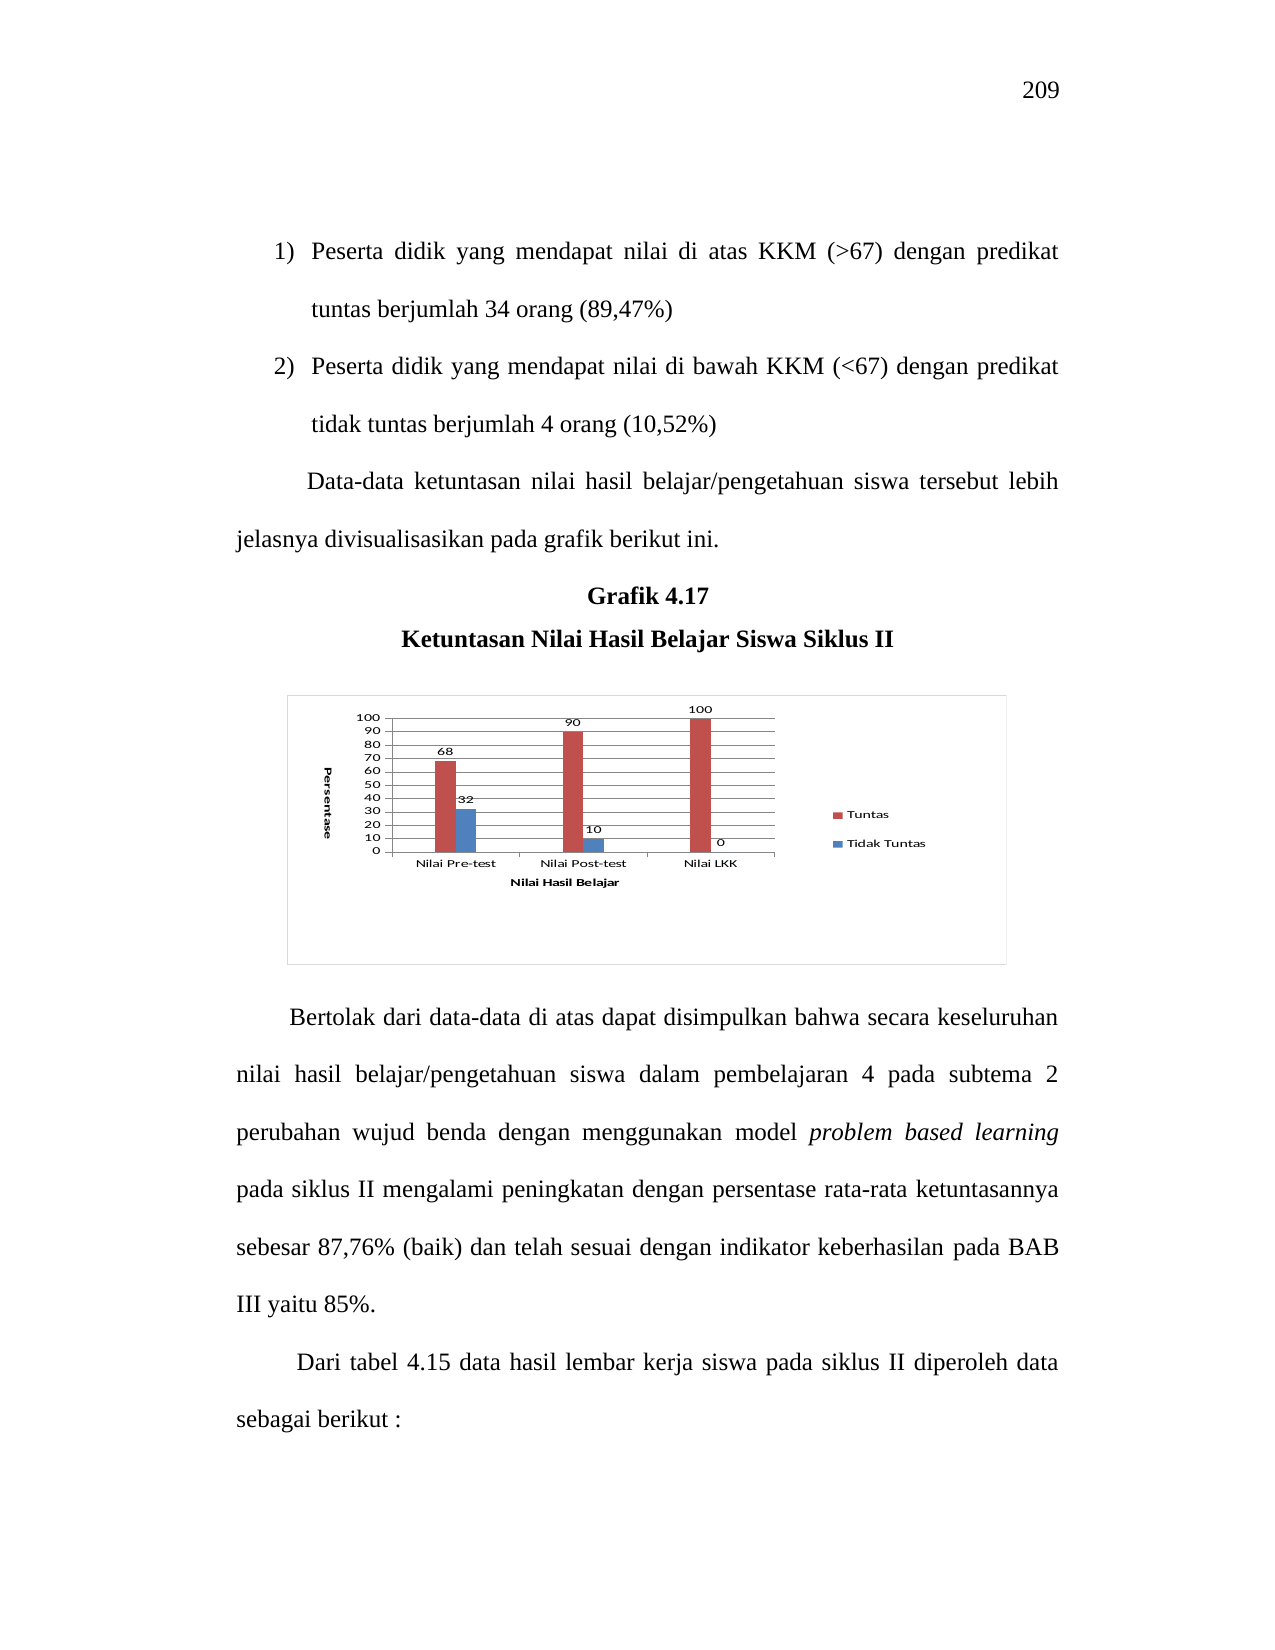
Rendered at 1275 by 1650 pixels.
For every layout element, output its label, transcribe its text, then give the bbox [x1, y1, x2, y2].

list Peserta didik yang mendapat nilai di bawah KKM (<67) dengan predikat tidak tuntas berjumlah 4 orang (10,52%) [274, 351, 1059, 437]
list Peserta didik yang mendapat nilai di atas KKM (>67) dengan predikat tuntas berjumlah 34 orang (89,47%) [274, 236, 1059, 322]
text Dari tabel 4.15 data hasil lembar kerja siswa pada siklus II diperoleh data sebagai berikut : [236, 1347, 1059, 1433]
text Data-data ketuntasan nilai hasil belajar/pengetahuan siswa tersebut lebih jelasnya divisualisasikan pada grafik berikut ini. [236, 466, 1059, 552]
text Grafik 4.17 [236, 581, 1059, 610]
text Ketuntasan Nilai Hasil Belajar Siswa Siklus II [236, 624, 1059, 653]
text Bertolak dari data-data di atas dapat disimpulkan bahwa secara keseluruhan nilai hasil belajar/pengetahuan siswa dalam pembelajaran 4 pada subtema 2 perubahan wujud benda dengan menggunakan model problem based learning pada siklus II mengalami peningkatan dengan persentase rata-rata ketuntasannya sebesar 87,76% (baik) dan telah sesuai dengan indikator keberhasilan pada BAB III yaitu 85%. [236, 1002, 1059, 1318]
